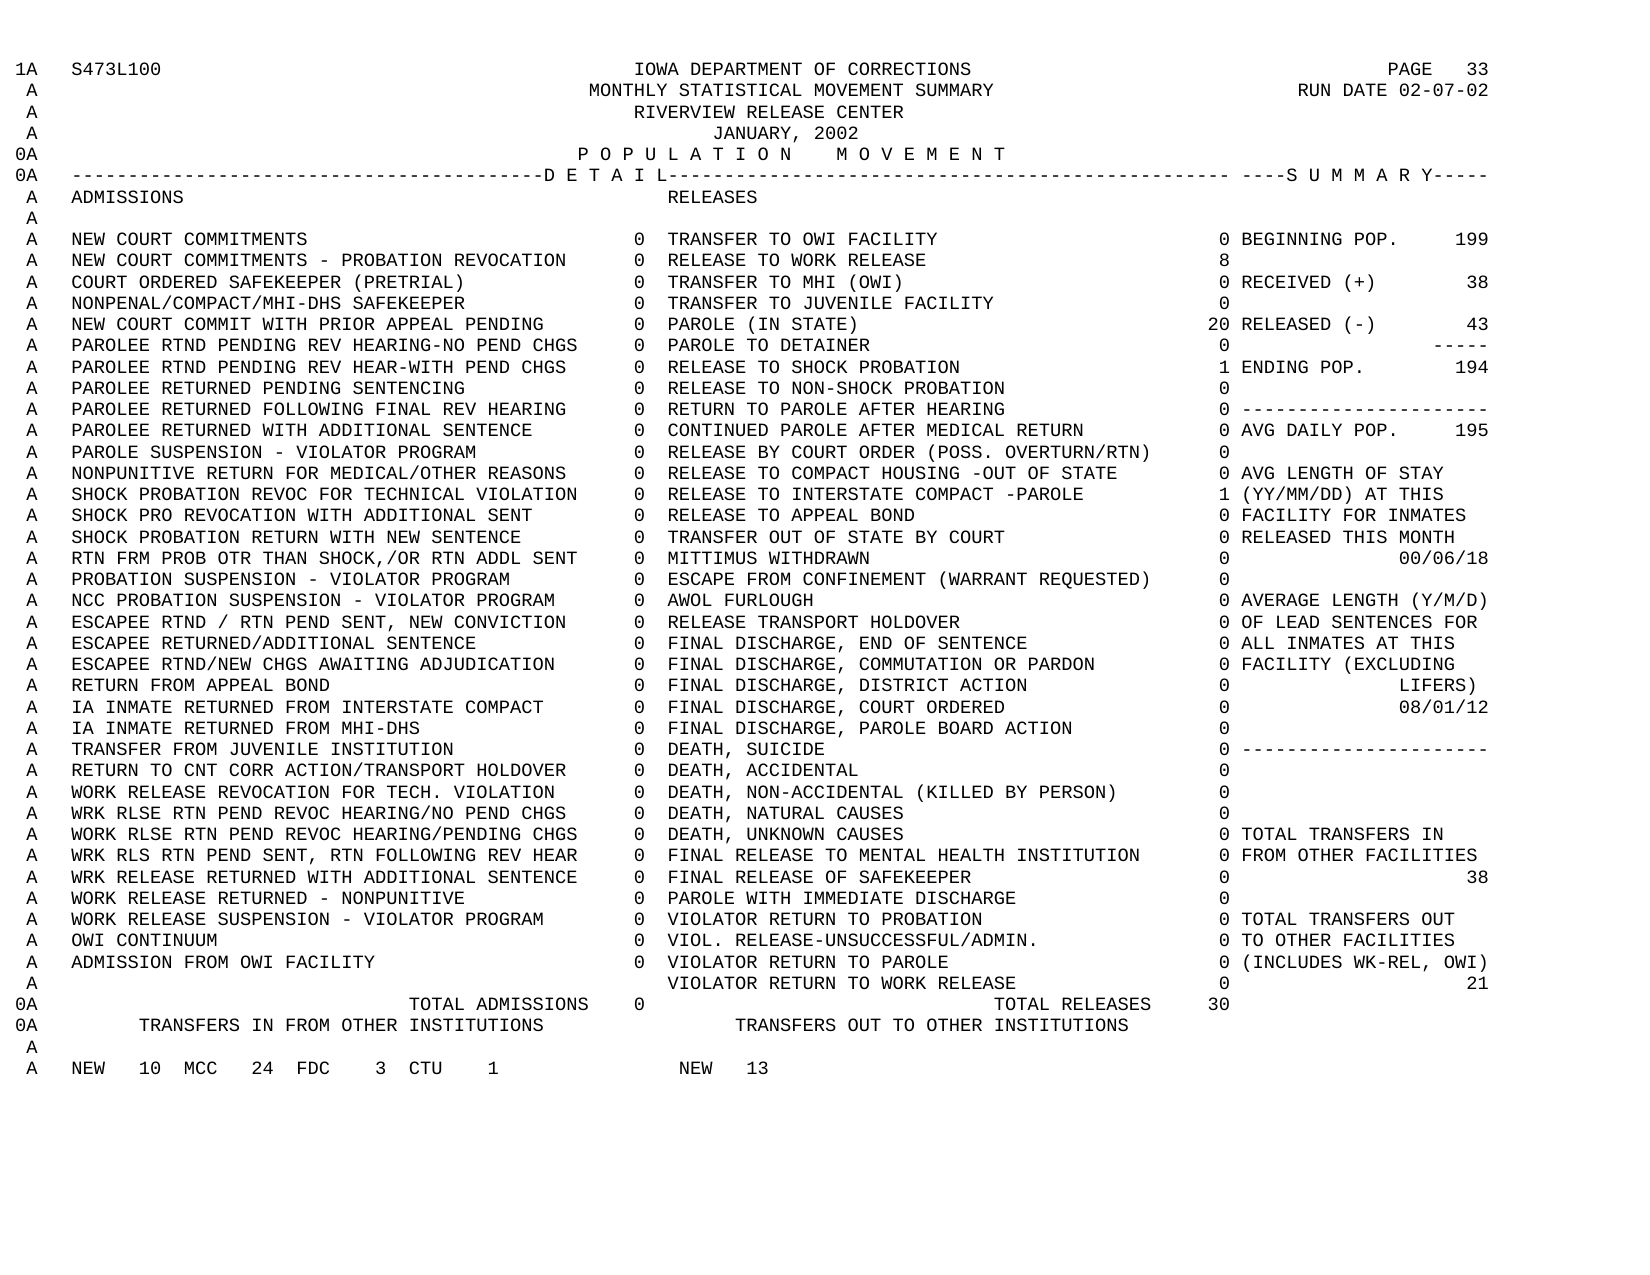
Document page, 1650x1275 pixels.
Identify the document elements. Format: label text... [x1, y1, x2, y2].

text A WRK RELEASE RETURNED WITH ADDITIONAL SENTENCE 0 FINAL RELEASE OF SAFEKEEPER 0 38 [15, 867, 1590, 889]
text A NCC PROBATION SUSPENSION - VIOLATOR PROGRAM 0 AWOL FURLOUGH 0 AVERAGE LENGTH (Y/M/D) [15, 591, 1590, 612]
text A PAROLE SUSPENSION - VIOLATOR PROGRAM 0 RELEASE BY COURT ORDER (POSS. OVERTURN/RTN) 0 [15, 442, 1590, 464]
text A ESCAPEE RETURNED/ADDITIONAL SENTENCE 0 FINAL DISCHARGE, END OF SENTENCE 0 ALL INMATES AT THIS [15, 634, 1590, 655]
text A SHOCK PROBATION RETURN WITH NEW SENTENCE 0 TRANSFER OUT OF STATE BY COURT 0 RELEASED THIS MONTH [15, 527, 1590, 549]
text A SHOCK PRO REVOCATION WITH ADDITIONAL SENT 0 RELEASE TO APPEAL BOND 0 FACILITY FOR INMATES [15, 506, 1590, 527]
text A PROBATION SUSPENSION - VIOLATOR PROGRAM 0 ESCAPE FROM CONFINEMENT (WARRANT REQUESTED) 0 [15, 570, 1590, 591]
text A NEW COURT COMMIT WITH PRIOR APPEAL PENDING 0 PAROLE (IN STATE) 20 RELEASED (-) 43 [15, 315, 1590, 336]
text A ADMISSIONS RELEASES [15, 187, 1590, 209]
text A SHOCK PROBATION REVOC FOR TECHNICAL VIOLATION 0 RELEASE TO INTERSTATE COMPACT -PAROLE 1 (YY/MM/DD) AT THIS [15, 485, 1590, 506]
text A RETURN TO CNT CORR ACTION/TRANSPORT HOLDOVER 0 DEATH, ACCIDENTAL 0 [15, 761, 1590, 782]
text A TRANSFER FROM JUVENILE INSTITUTION 0 DEATH, SUICIDE 0 ---------------------- [15, 740, 1590, 761]
text A MONTHLY STATISTICAL MOVEMENT SUMMARY RUN DATE 02-07-02 [15, 81, 1590, 102]
text A OWI CONTINUUM 0 VIOL. RELEASE-UNSUCCESSFUL/ADMIN. 0 TO OTHER FACILITIES [15, 931, 1590, 952]
text 0A TRANSFERS IN FROM OTHER INSTITUTIONS TRANSFERS OUT TO OTHER INSTITUTIONS [15, 1016, 1590, 1037]
text A NEW 10 MCC 24 FDC 3 CTU 1 NEW 13 [15, 1059, 1590, 1080]
text A WORK RELEASE RETURNED - NONPUNITIVE 0 PAROLE WITH IMMEDIATE DISCHARGE 0 [15, 889, 1590, 910]
text A NONPENAL/COMPACT/MHI-DHS SAFEKEEPER 0 TRANSFER TO JUVENILE FACILITY 0 [15, 294, 1590, 315]
text 0A ------------------------------------------D E T A I L-------------------------------------------------- ----S U M M A R Y----- [15, 166, 1590, 187]
text A VIOLATOR RETURN TO WORK RELEASE 0 21 [15, 974, 1590, 995]
text A NEW COURT COMMITMENTS 0 TRANSFER TO OWI FACILITY 0 BEGINNING POP. 199 [15, 230, 1590, 251]
text A WORK RELEASE SUSPENSION - VIOLATOR PROGRAM 0 VIOLATOR RETURN TO PROBATION 0 TOTAL TRANSFERS OUT [15, 910, 1590, 931]
text A [15, 209, 1590, 230]
text A NONPUNITIVE RETURN FOR MEDICAL/OTHER REASONS 0 RELEASE TO COMPACT HOUSING -OUT OF STATE 0 AVG LENGTH OF STAY [15, 464, 1590, 485]
text A WRK RLSE RTN PEND REVOC HEARING/NO PEND CHGS 0 DEATH, NATURAL CAUSES 0 [15, 804, 1590, 825]
text A NEW COURT COMMITMENTS - PROBATION REVOCATION 0 RELEASE TO WORK RELEASE 8 [15, 251, 1590, 272]
text A PAROLEE RTND PENDING REV HEARING-NO PEND CHGS 0 PAROLE TO DETAINER 0 ----- [15, 336, 1590, 357]
text A PAROLEE RETURNED PENDING SENTENCING 0 RELEASE TO NON-SHOCK PROBATION 0 [15, 379, 1590, 400]
text A IA INMATE RETURNED FROM INTERSTATE COMPACT 0 FINAL DISCHARGE, COURT ORDERED 0 08/01/12 [15, 697, 1590, 719]
text A WRK RLS RTN PEND SENT, RTN FOLLOWING REV HEAR 0 FINAL RELEASE TO MENTAL HEALTH INSTITUTION 0 FROM OTHER FACILITIES [15, 846, 1590, 867]
text A JANUARY, 2002 [15, 124, 1590, 145]
text A PAROLEE RTND PENDING REV HEAR-WITH PEND CHGS 0 RELEASE TO SHOCK PROBATION 1 ENDING POP. 194 [15, 357, 1590, 379]
text A RTN FRM PROB OTR THAN SHOCK,/OR RTN ADDL SENT 0 MITTIMUS WITHDRAWN 0 00/06/18 [15, 549, 1590, 570]
text 1A S473L100 IOWA DEPARTMENT OF CORRECTIONS PAGE 33 [15, 60, 1590, 81]
text A ESCAPEE RTND/NEW CHGS AWAITING ADJUDICATION 0 FINAL DISCHARGE, COMMUTATION OR PARDON 0 FACILITY (EXCLUDING [15, 655, 1590, 676]
text A COURT ORDERED SAFEKEEPER (PRETRIAL) 0 TRANSFER TO MHI (OWI) 0 RECEIVED (+) 38 [15, 272, 1590, 294]
text A ESCAPEE RTND / RTN PEND SENT, NEW CONVICTION 0 RELEASE TRANSPORT HOLDOVER 0 OF LEAD SENTENCES FOR [15, 612, 1590, 634]
text A WORK RELEASE REVOCATION FOR TECH. VIOLATION 0 DEATH, NON-ACCIDENTAL (KILLED BY PERSON) 0 [15, 782, 1590, 804]
text A IA INMATE RETURNED FROM MHI-DHS 0 FINAL DISCHARGE, PAROLE BOARD ACTION 0 [15, 719, 1590, 740]
text A PAROLEE RETURNED FOLLOWING FINAL REV HEARING 0 RETURN TO PAROLE AFTER HEARING 0 ---------------------- [15, 400, 1590, 421]
text 0A P O P U L A T I O N M O V E M E N T [15, 145, 1590, 166]
text A WORK RLSE RTN PEND REVOC HEARING/PENDING CHGS 0 DEATH, UNKNOWN CAUSES 0 TOTAL TRANSFERS IN [15, 825, 1590, 846]
text A RETURN FROM APPEAL BOND 0 FINAL DISCHARGE, DISTRICT ACTION 0 LIFERS) [15, 676, 1590, 697]
text 0A TOTAL ADMISSIONS 0 TOTAL RELEASES 30 [15, 995, 1590, 1016]
text A RIVERVIEW RELEASE CENTER [15, 102, 1590, 124]
text A [15, 1037, 1590, 1059]
text A ADMISSION FROM OWI FACILITY 0 VIOLATOR RETURN TO PAROLE 0 (INCLUDES WK-REL, OWI) [15, 952, 1590, 974]
text A PAROLEE RETURNED WITH ADDITIONAL SENTENCE 0 CONTINUED PAROLE AFTER MEDICAL RETURN 0 AVG DAILY POP. 195 [15, 421, 1590, 442]
